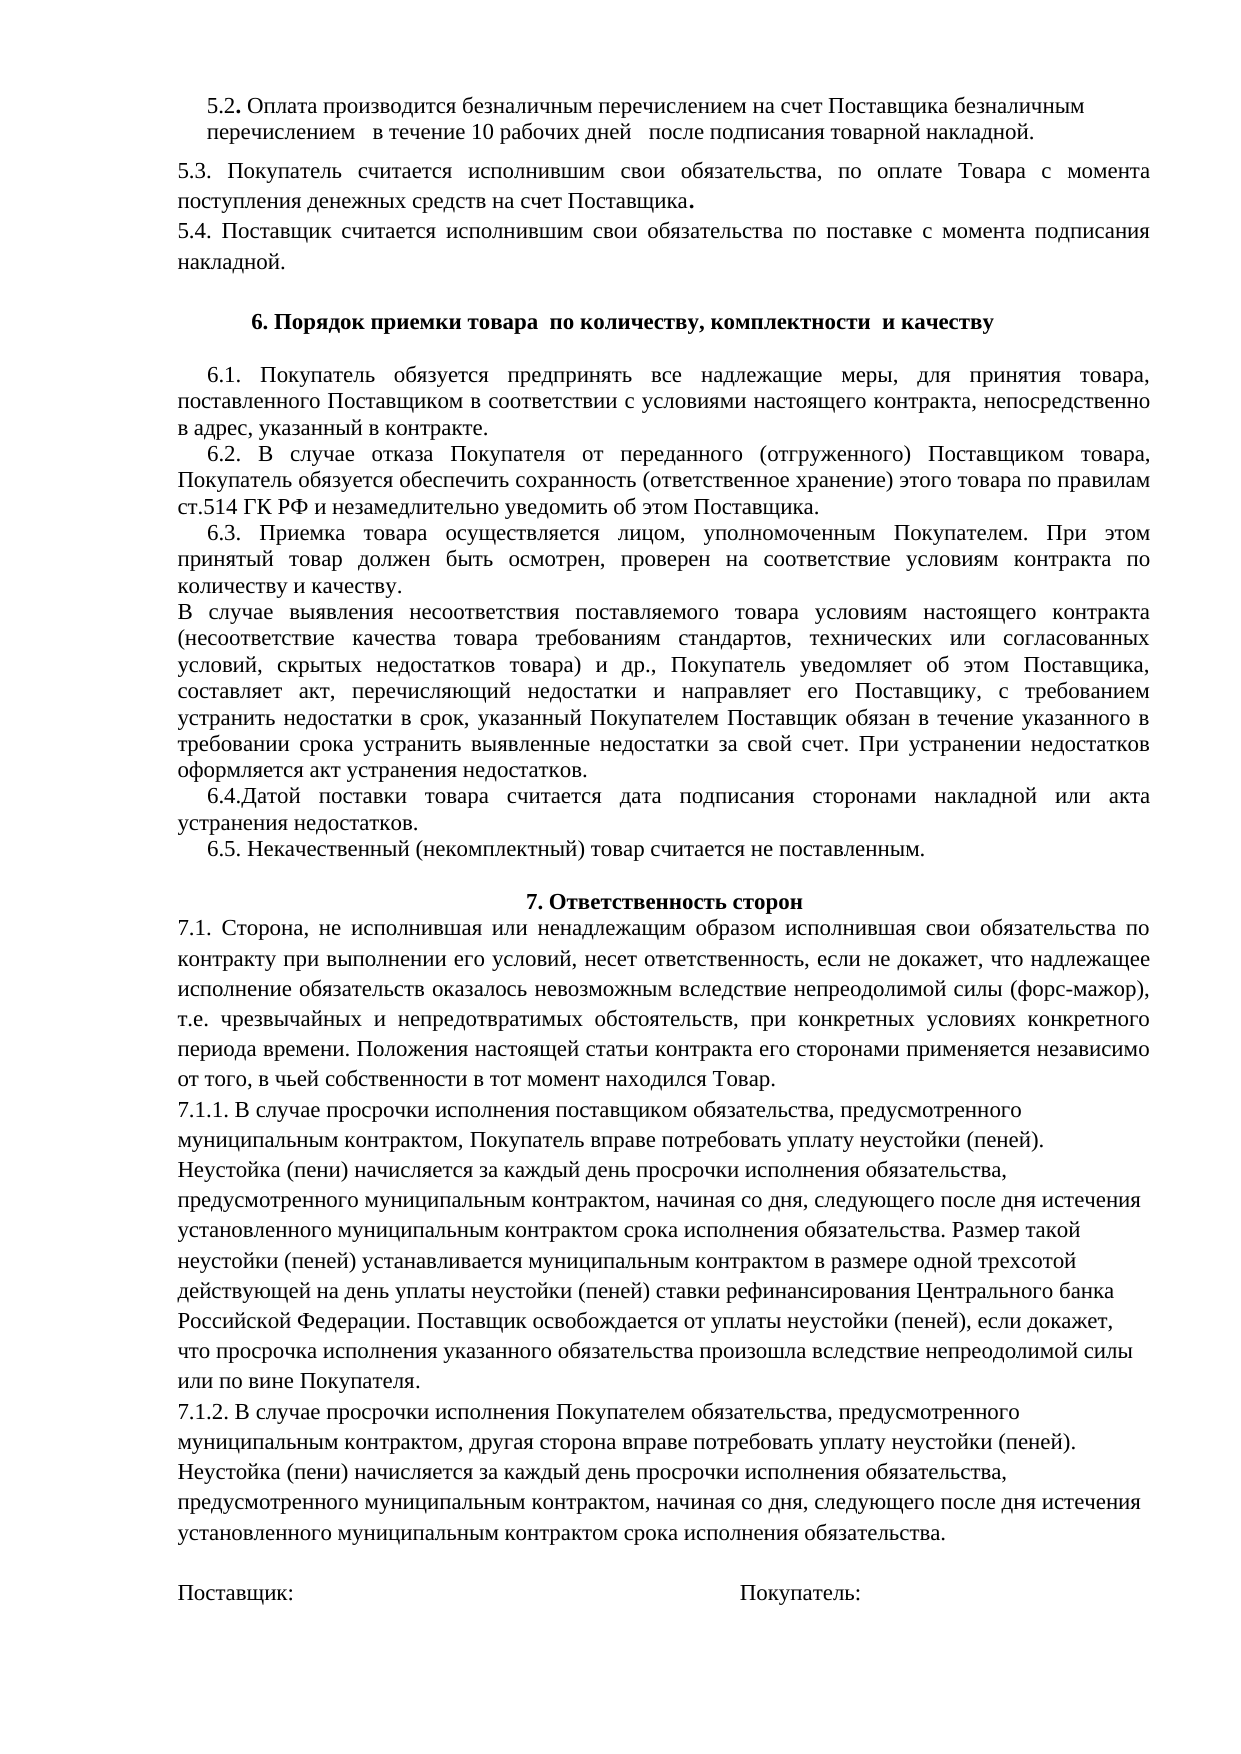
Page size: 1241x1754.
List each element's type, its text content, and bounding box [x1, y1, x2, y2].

text 5.2. Оплата производится безналичным перечислением на счет Поставщика безналичным перечислением в течение 10 рабочих дней после подписания товарной накладной. [207, 92, 1152, 145]
text 6.2. В случае отказа Покупателя от переданного (отгруженного) Поставщиком товара, Покупатель обязуется обеспечить сохранность (ответственное хранение) этого товара по правилам ст.514 ГК РФ и незамедлительно уведомить об этом Поставщика. [177, 440, 1152, 519]
text Поставщик: Покупатель: [177, 1579, 1152, 1605]
text 7. Ответственность сторон [177, 888, 1152, 914]
text 6.3. Приемка товара осуществляется лицом, уполномоченным Покупателем. При этом принятый товар должен быть осмотрен, проверен на соответствие условиям контракта по количеству и качеству. [177, 519, 1152, 598]
text В случае выявления несоответствия поставляемого товара условиям настоящего контракта (несоответствие качества товара требованиям стандартов, технических или согласованных условий, скрытых недостатков товара) и др., Покупатель уведомляет об этом Поставщика, составляет акт, перечисляющий недостатки и направляет его Поставщику, с требованием устранить недостатки в срок, указанный Покупателем Поставщик обязан в течение указанного в требовании срока устранить выявленные недостатки за свой счет. При устранении недостатков оформляется акт устранения недостатков. [177, 598, 1152, 783]
text 6.1. Покупатель обязуется предпринять все надлежащие меры, для принятия товара, поставленного Поставщиком в соответствии с условиями настоящего контракта, непосредственно в адрес, указанный в контракте. [177, 361, 1152, 440]
text 5.3. Покупатель считается исполнившим свои обязательства, по оплате Товара с момента поступления денежных средств на счет Поставщика. [177, 157, 1152, 214]
text 6. Порядок приемки товара по количеству, комплектности и качеству [177, 308, 1152, 334]
text 7.1. Сторона, не исполнившая или ненадлежащим образом исполнившая свои обязательства по контракту при выполнении его условий, несет ответственность, если не докажет, что надлежащее исполнение обязательств оказалось невозможным вследствие непреодолимой силы (форс-мажор), т.е. чрезвычайных и непредотвратимых обстоятельств, при конкретных условиях конкретного периода времени. Положения настоящей статьи контракта его сторонами применяется независимо от того, в чьей собственности в тот момент находился Товар. [177, 914, 1152, 1092]
text 7.1.1. В случае просрочки исполнения поставщиком обязательства, предусмотренного муниципальным контрактом, Покупатель вправе потребовать уплату неустойки (пеней). Неустойка (пени) начисляется за каждый день просрочки исполнения обязательства, предусмотренного муниципальным контрактом, начиная со дня, следующего после дня истечения установленного муниципальным контрактом срока исполнения обязательства. Размер такой неустойки (пеней) устанавливается муниципальным контрактом в размере одной трехсотой действующей на день уплаты неустойки (пеней) ставки рефинансирования Центрального банка Российской Федерации. Поставщик освобождается от уплаты неустойки (пеней), если докажет, что просрочка исполнения указанного обязательства произошла вследствие непреодолимой силы или по вине Покупателя. [177, 1096, 1152, 1394]
text 6.5. Некачественный (некомплектный) товар считается не поставленным. [177, 835, 1152, 862]
text 7.1.2. В случае просрочки исполнения Покупателем обязательства, предусмотренного муниципальным контрактом, другая сторона вправе потребовать уплату неустойки (пеней). Неустойка (пени) начисляется за каждый день просрочки исполнения обязательства, предусмотренного муниципальным контрактом, начиная со дня, следующего после дня истечения установленного муниципальным контрактом срока исполнения обязательства. [177, 1398, 1152, 1545]
text 5.4. Поставщик считается исполнившим свои обязательства по поставке с момента подписания накладной. [177, 218, 1152, 274]
text 6.4.Датой поставки товара считается дата подписания сторонами накладной или акта устранения недостатков. [177, 783, 1152, 835]
